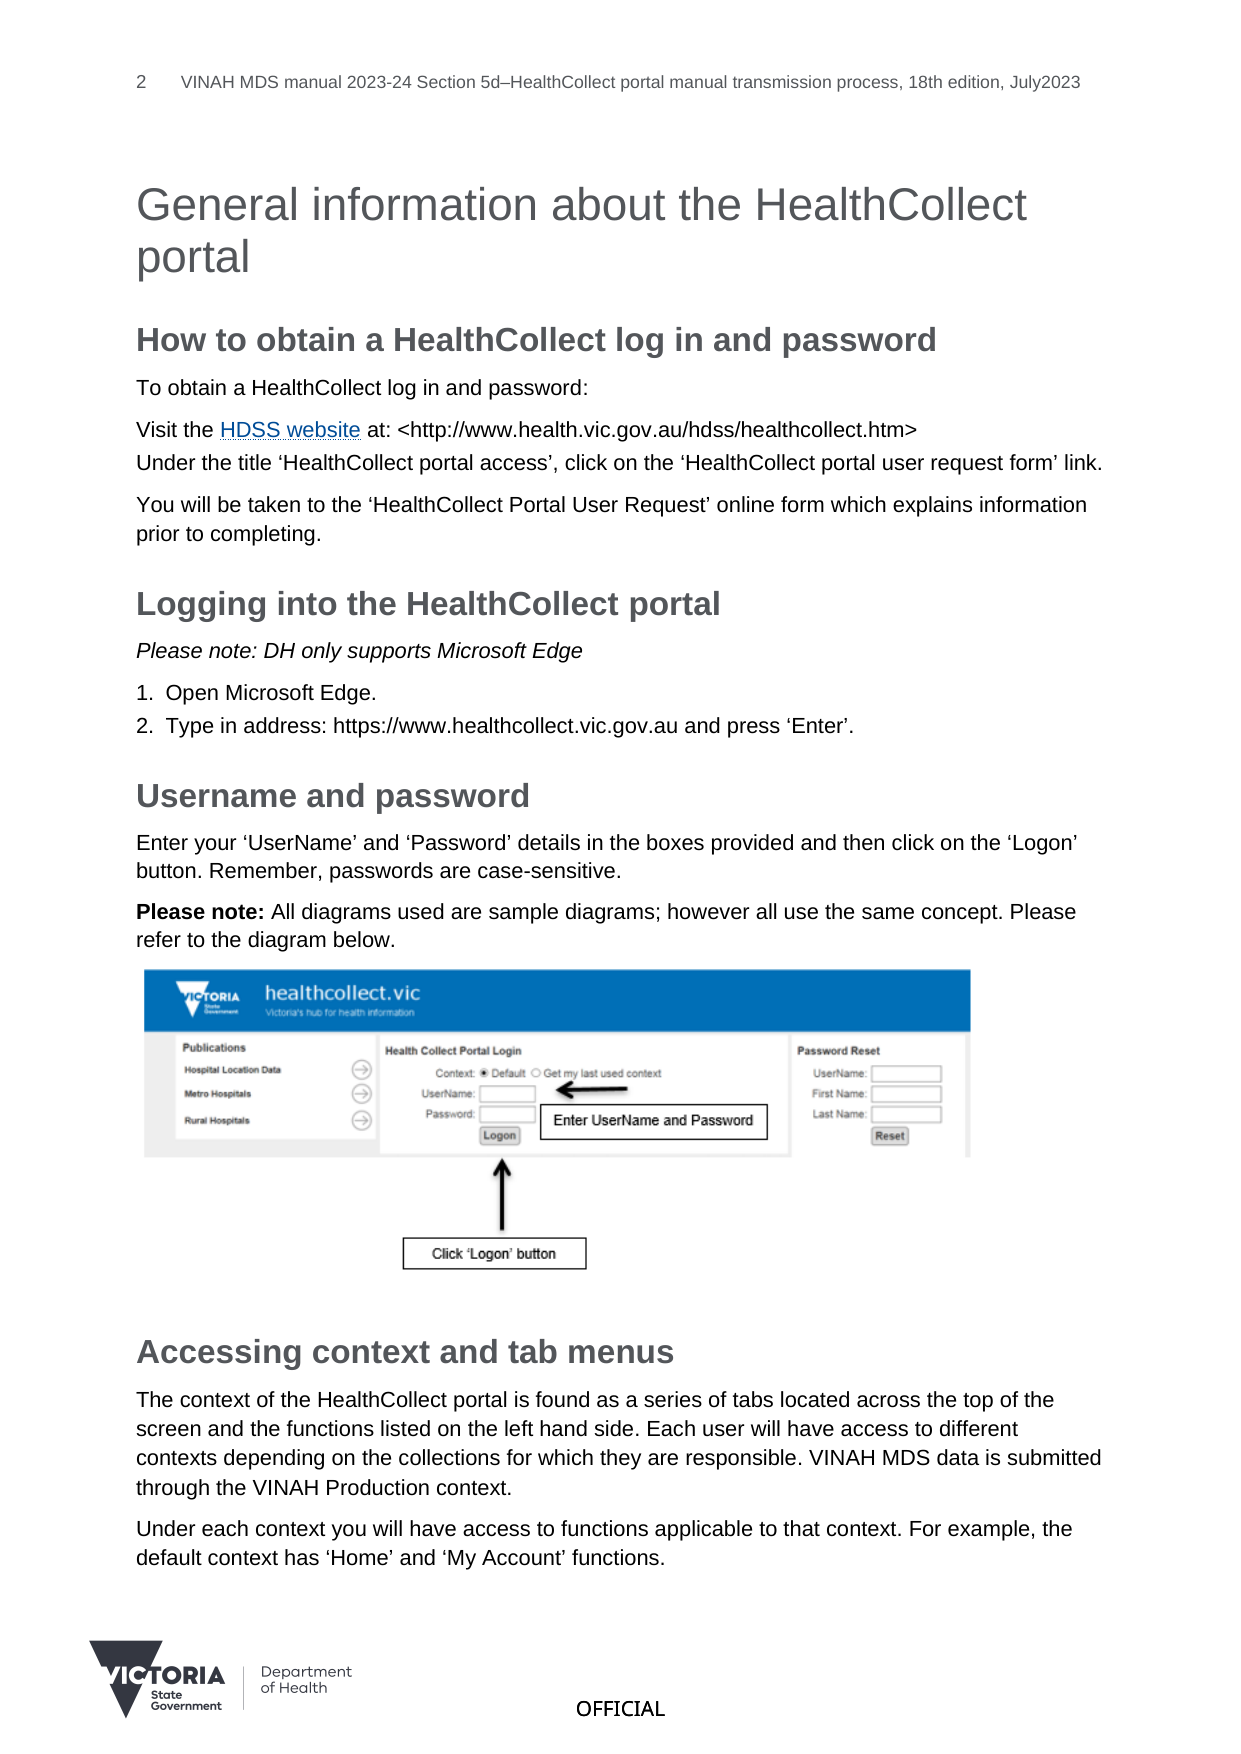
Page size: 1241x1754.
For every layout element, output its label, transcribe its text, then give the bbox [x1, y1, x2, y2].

text Enter your ‘UserName’ and ‘Password’ details in the boxes provided and then click on the ‘Logon’ button. Remember, passwords are case-sensitive. [136, 827, 1104, 883]
list Type in address: https://www.healthcollect.vic.gov.au and press ‘Enter’. [136, 709, 1104, 739]
text The context of the HealthCollect portal is found as a series of tabs located across the top of the screen and the functions listed on the left hand side. Each user will have access to different contexts depending on the collections for which they are responsible. VINAH MDS data is submitted through the VINAH Production context. [136, 1383, 1104, 1499]
subtitle General information about the HealthCollect portal [136, 177, 1104, 283]
picture [0, 1595, 1241, 1754]
text You will be taken to the ‘HealthCollect Portal User Request’ online form which explains information prior to completing. [136, 488, 1104, 546]
subtitle Logging into the HealthCollect portal [136, 583, 1104, 622]
subtitle How to obtain a HealthCollect log in and password [136, 320, 1104, 358]
list Open Microsoft Edge. [136, 676, 1104, 705]
subtitle Username and password [136, 776, 1104, 814]
text To obtain a HealthCollect log in and password: [136, 371, 1104, 400]
text Please note: All diagrams used are sample diagrams; however all use the same concept. Please refer to the diagram below. [136, 896, 1104, 952]
picture [135, 964, 1044, 1295]
text Please note: DH only supports Microsoft Edge [136, 634, 1104, 664]
text Under each context you will have access to functions applicable to that context. For example, the default context has ‘Home’ and ‘My Account’ functions. [136, 1512, 1104, 1570]
subtitle Accessing context and tab menus [136, 1332, 1104, 1370]
text Visit the HDSS website at: <http://www.health.vic.gov.au/hdss/healthcollect.htm> [136, 413, 1104, 442]
text Under the title ‘HealthCollect portal access’, click on the ‘HealthCollect portal user request form’ link. [136, 446, 1104, 475]
